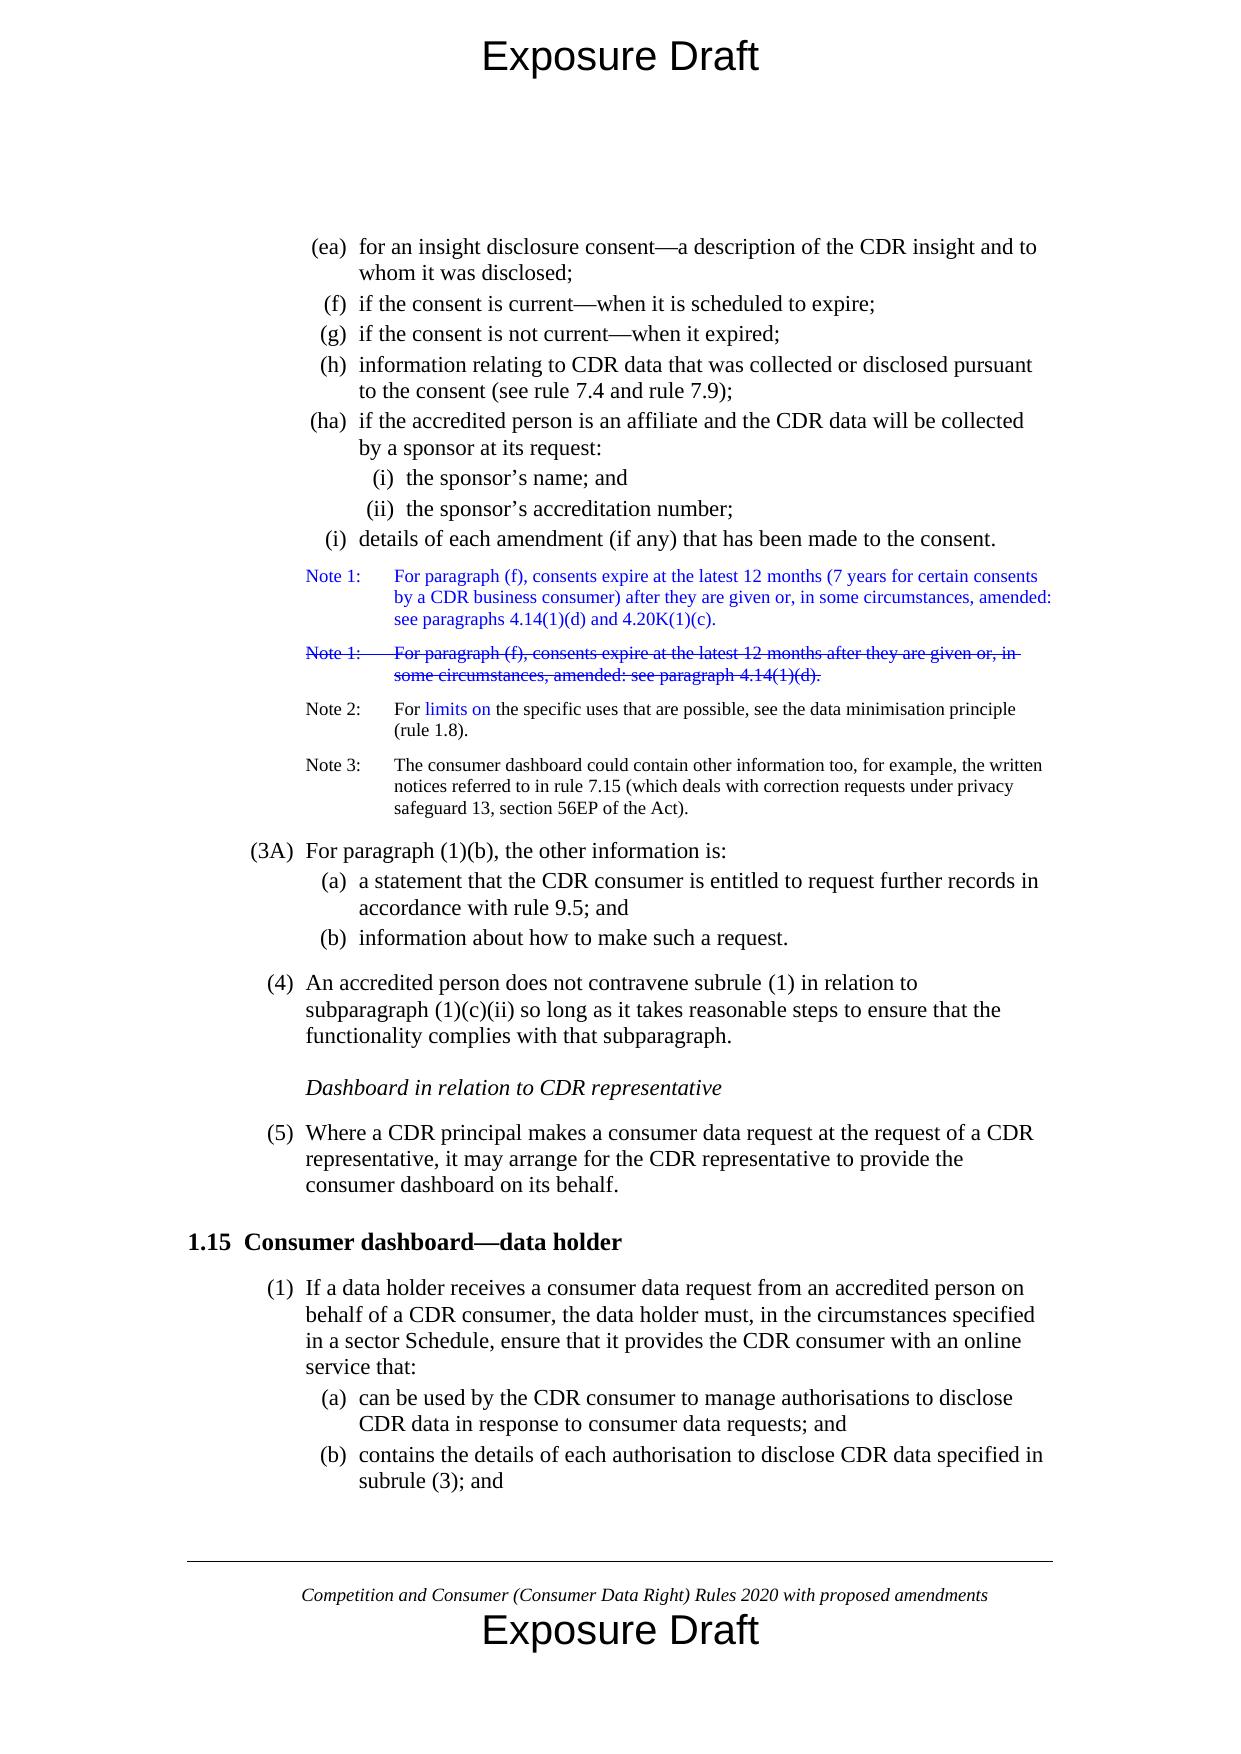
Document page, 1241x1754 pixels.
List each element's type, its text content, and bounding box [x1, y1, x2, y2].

text (ea) for an insight disclosure consent—a description of the CDR insight and to whom it was disclosed; [187, 233, 1053, 285]
text (3A) For paragraph (1)(b), the other information is: [187, 837, 1053, 863]
text Note 1: For paragraph (f), consents expire at the latest 12 months (7 years for certain consents by a CDR business consumer) after they are given or, in some circumstances, amended: see paragraphs 4.14(1)(d) and 4.20K(1)(c). [305, 564, 1053, 629]
text (ha) if the accredited person is an affiliate and the CDR data will be collected by a sponsor at its request: [187, 407, 1053, 460]
text (i) the sponsor’s name; and [187, 464, 1053, 491]
text Note 2: For limits on the specific uses that are possible, see the data minimisation principle (rule 1.8). [305, 698, 1053, 741]
text (b) contains the details of each authorisation to disclose CDR data specified in subrule (3); and [187, 1441, 1053, 1493]
text (4) An accredited person does not contravene subrule (1) in relation to subparagraph (1)(c)(ii) so long as it takes reasonable steps to ensure that the functionality complies with that subparagraph. [187, 969, 1053, 1048]
text (ii) the sponsor’s accreditation number; [187, 495, 1053, 521]
text Note 1: For paragraph (f), consents expire at the latest 12 months after they are given or, in some circumstances, amended: see paragraph 4.14(1)(d). [305, 642, 1053, 685]
text (a) a statement that the CDR consumer is entitled to request further records in accordance with rule 9.5; and [187, 867, 1053, 920]
text (a) can be used by the CDR consumer to manage authorisations to disclose CDR data in response to consumer data requests; and [187, 1384, 1053, 1437]
text (1) If a data holder receives a consumer data request from an accredited person on behalf of a CDR consumer, the data holder must, in the circumstances specified in a sector Schedule, ensure that it provides the CDR consumer with an online service that: [187, 1274, 1053, 1380]
text Dashboard in relation to CDR representative [305, 1073, 1053, 1100]
text Note 3: The consumer dashboard could contain other information too, for example, the written notices referred to in rule 7.15 (which deals with correction requests under privacy safeguard 13, section 56EP of the Act). [305, 753, 1053, 818]
text 1.15 Consumer dashboard—data holder [187, 1227, 1053, 1256]
text (i) details of each amendment (if any) that has been made to the consent. [187, 525, 1053, 552]
text (b) information about how to make such a request. [187, 924, 1053, 951]
text (5) Where a CDR principal makes a consumer data request at the request of a CDR representative, it may arrange for the CDR representative to provide the consumer dashboard on its behalf. [187, 1119, 1053, 1198]
text (g) if the consent is not current—when it expired; [187, 320, 1053, 346]
text (h) information relating to CDR data that was collected or disclosed pursuant to the consent (see rule 7.4 and rule 7.9); [187, 351, 1053, 403]
text (f) if the consent is current—when it is scheduled to expire; [187, 289, 1053, 316]
